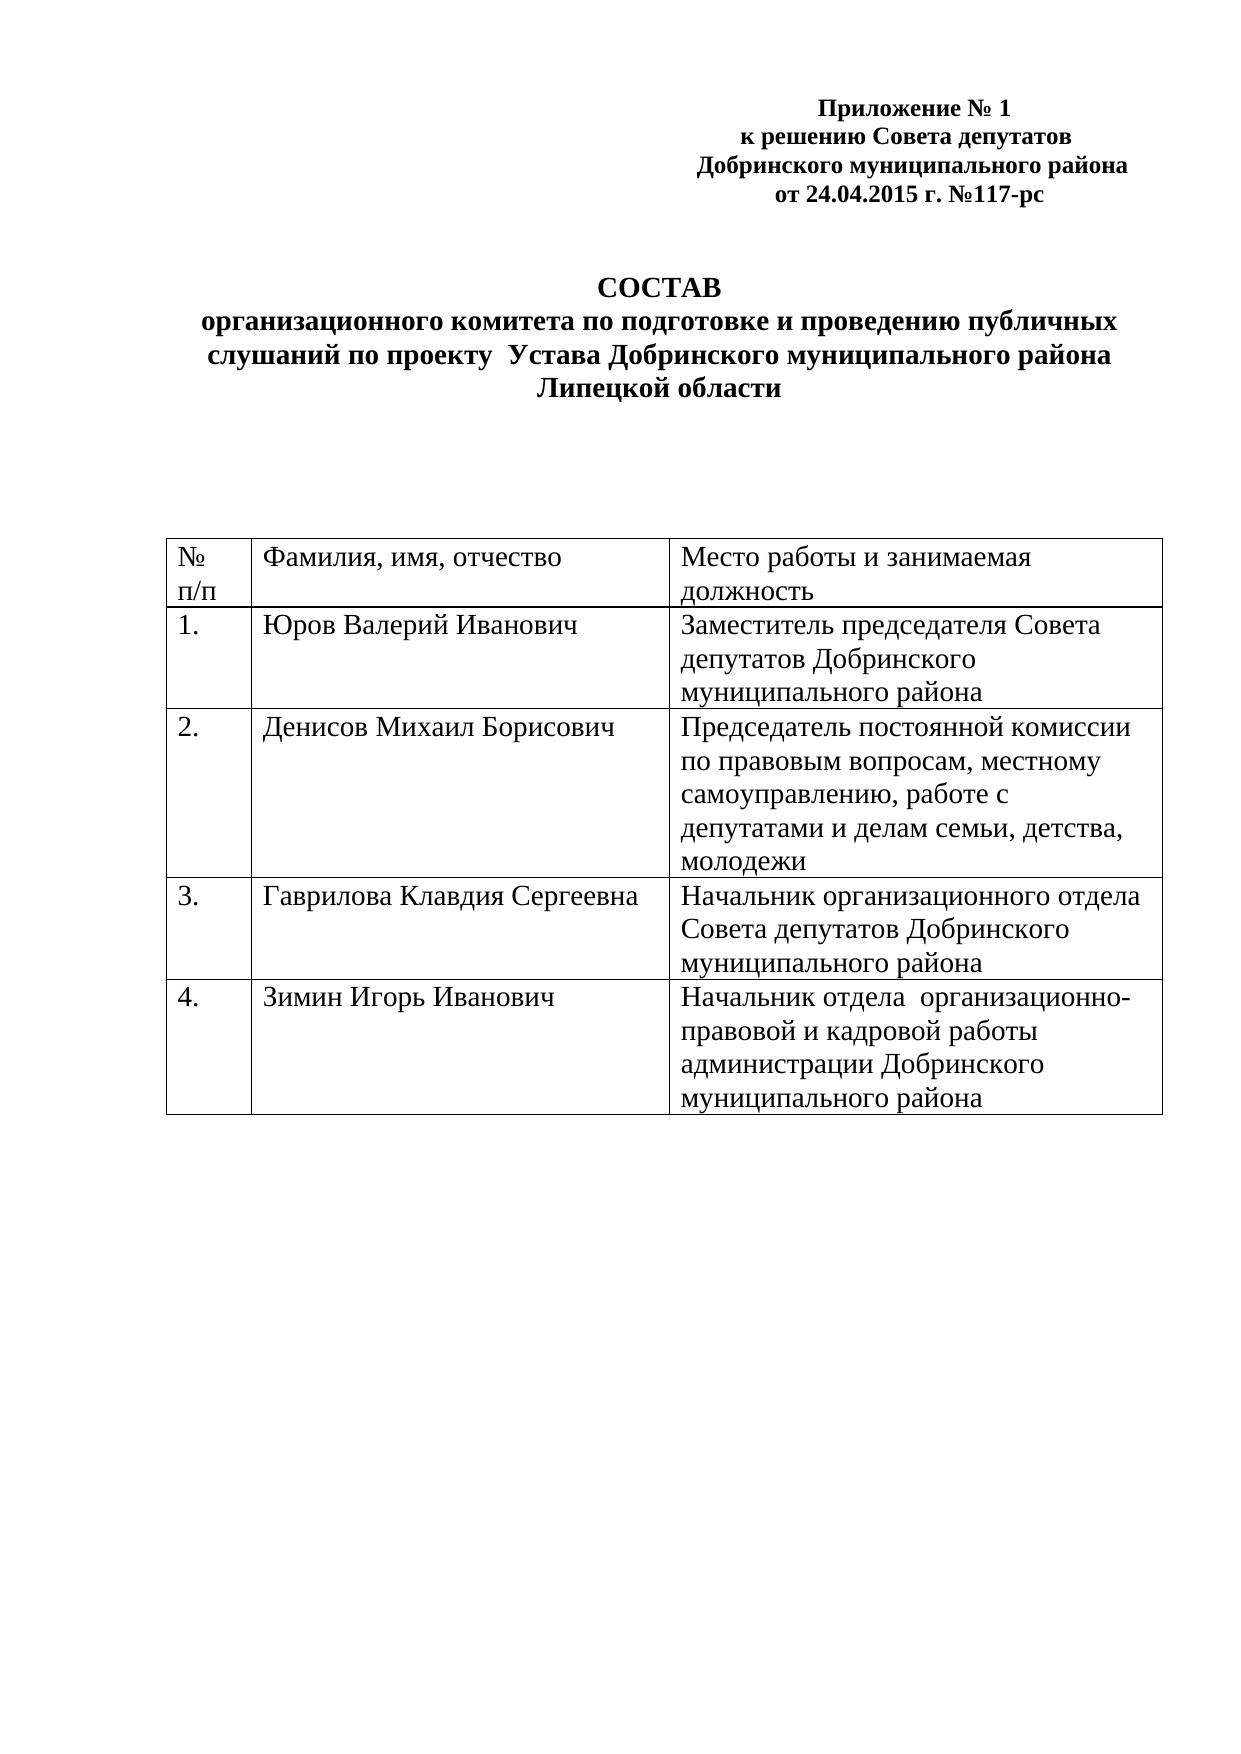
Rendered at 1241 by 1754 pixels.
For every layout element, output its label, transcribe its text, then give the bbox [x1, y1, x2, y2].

table_cell Гаврилова Клавдия Сергеевна [252, 878, 669, 978]
table_header Фамилия, имя, отчество [252, 539, 669, 606]
text Приложение № 1 [177, 93, 1141, 121]
table_cell Юров Валерий Иванович [252, 608, 669, 708]
table_cell 1. [167, 608, 251, 708]
table_header № п/п [167, 539, 251, 606]
text от 24.04.2015 г. №117-рс [177, 179, 1141, 208]
table_header Место работы и занимаемая должность [670, 539, 1162, 606]
table_cell 2. [167, 709, 251, 877]
table_cell 3. [167, 878, 251, 978]
table_cell Начальник отдела организационно-правовой и кадровой работы администрации Добринского муниципального района [670, 980, 1162, 1114]
text СОСТАВ [177, 270, 1141, 303]
table_cell Заместитель председателя Совета депутатов Добринского муниципального района [670, 608, 1162, 708]
table_cell Зимин Игорь Иванович [252, 980, 669, 1114]
table_cell Председатель постоянной комиссии по правовым вопросам, местному самоуправлению, работе с депутатами и делам семьи, детства, молодежи [670, 709, 1162, 877]
text к решению Совета депутатов [177, 121, 1141, 150]
table_cell Денисов Михаил Борисович [252, 709, 669, 877]
text Добринского муниципального района [177, 150, 1141, 179]
text организационного комитета по подготовке и проведению публичных слушаний по проекту Устава Добринского муниципального района Липецкой области [177, 303, 1141, 404]
table_cell Начальник организационного отдела Совета депутатов Добринского муниципального района [670, 878, 1162, 978]
table_cell 4. [167, 980, 251, 1114]
